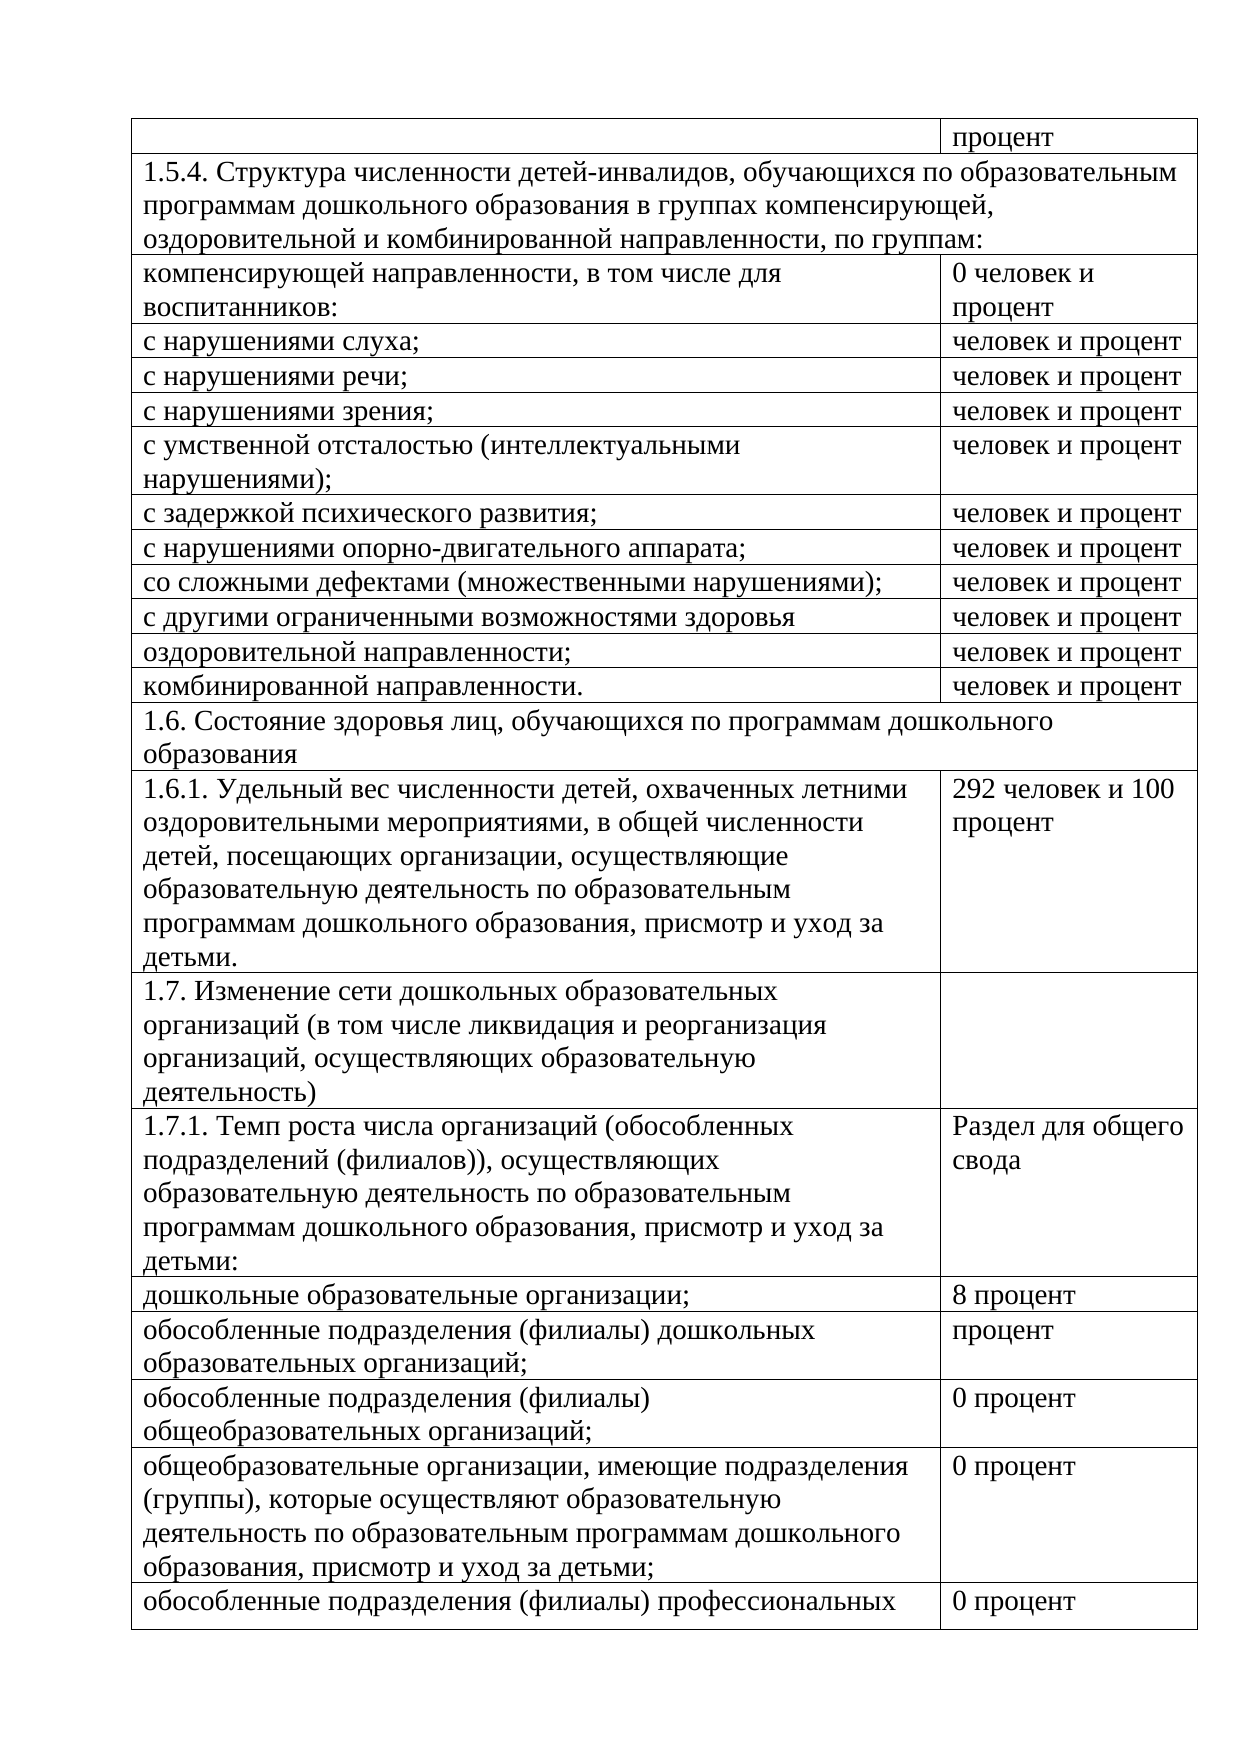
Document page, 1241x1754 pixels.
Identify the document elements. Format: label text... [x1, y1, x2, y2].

table_cell процент [941, 1312, 1197, 1379]
table_cell 292 человек и 100 процент [941, 771, 1197, 972]
table_cell с нарушениями речи; [132, 358, 940, 392]
table_cell с задержкой психического развития; [132, 495, 940, 529]
table_cell человек и процент [941, 393, 1197, 426]
table_cell комбинированной направленности. [132, 668, 940, 702]
table_cell Раздел для общего свода [941, 1109, 1197, 1276]
table_cell обособленные подразделения (филиалы) общеобразовательных организаций; [132, 1380, 940, 1447]
table_cell человек и процент [941, 324, 1197, 357]
table_cell общеобразовательные организации, имеющие подразделения (группы), которые осуществляют образовательную деятельность по образовательным программам дошкольного образования, присмотр и уход за детьми; [132, 1448, 940, 1582]
table_cell 0 процент [941, 1380, 1197, 1447]
table_cell 1.6. Состояние здоровья лиц, обучающихся по программам дошкольного образования [132, 703, 1197, 770]
table_cell оздоровительной направленности; [132, 634, 940, 667]
table_cell человек и процент [941, 358, 1197, 392]
table_cell с нарушениями опорно-двигательного аппарата; [132, 530, 940, 563]
table_cell [941, 973, 1197, 1107]
table_cell с нарушениями слуха; [132, 324, 940, 357]
table_cell человек и процент [941, 634, 1197, 667]
table_cell 8 процент [941, 1277, 1197, 1311]
table_cell компенсирующей направленности, в том числе для воспитанников: [132, 255, 940, 322]
table_cell 0 процент [941, 1448, 1197, 1582]
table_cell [132, 119, 940, 153]
table_cell 0 человек и процент [941, 119, 1197, 153]
table_cell 1.7. Изменение сети дошкольных образовательных организаций (в том числе ликвидация и реорганизация организаций, осуществляющих образовательную деятельность) [132, 973, 940, 1107]
table_cell с нарушениями зрения; [132, 393, 940, 426]
table_cell 0 процент [941, 1583, 1197, 1629]
table_cell человек и процент [941, 530, 1197, 563]
table_cell с умственной отсталостью (интеллектуальными нарушениями); [132, 427, 940, 494]
table_cell человек и процент [941, 565, 1197, 598]
table_cell человек и процент [941, 668, 1197, 702]
table_cell обособленные подразделения (филиалы) дошкольных образовательных организаций; [132, 1312, 940, 1379]
table_cell 1.5.4. Структура численности детей-инвалидов, обучающихся по образовательным программам дошкольного образования в группах компенсирующей, оздоровительной и комбинированной направленности, по группам: [132, 154, 1197, 254]
table_cell 1.7.1. Темп роста числа организаций (обособленных подразделений (филиалов)), осуществляющих образовательную деятельность по образовательным программам дошкольного образования, присмотр и уход за детьми: [132, 1109, 940, 1276]
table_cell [132, 1583, 940, 1629]
table_cell со сложными дефектами (множественными нарушениями); [132, 565, 940, 598]
table_cell 1.6.1. Удельный вес численности детей, охваченных летними оздоровительными мероприятиями, в общей численности детей, посещающих организации, осуществляющие образовательную деятельность по образовательным программам дошкольного образования, присмотр и уход за детьми. [132, 771, 940, 972]
table_cell человек и процент [941, 599, 1197, 633]
table_cell 0 человек и процент [941, 255, 1197, 322]
table_cell дошкольные образовательные организации; [132, 1277, 940, 1311]
table_cell человек и процент [941, 495, 1197, 529]
table_cell с другими ограниченными возможностями здоровья [132, 599, 940, 633]
table_cell человек и процент [941, 427, 1197, 494]
